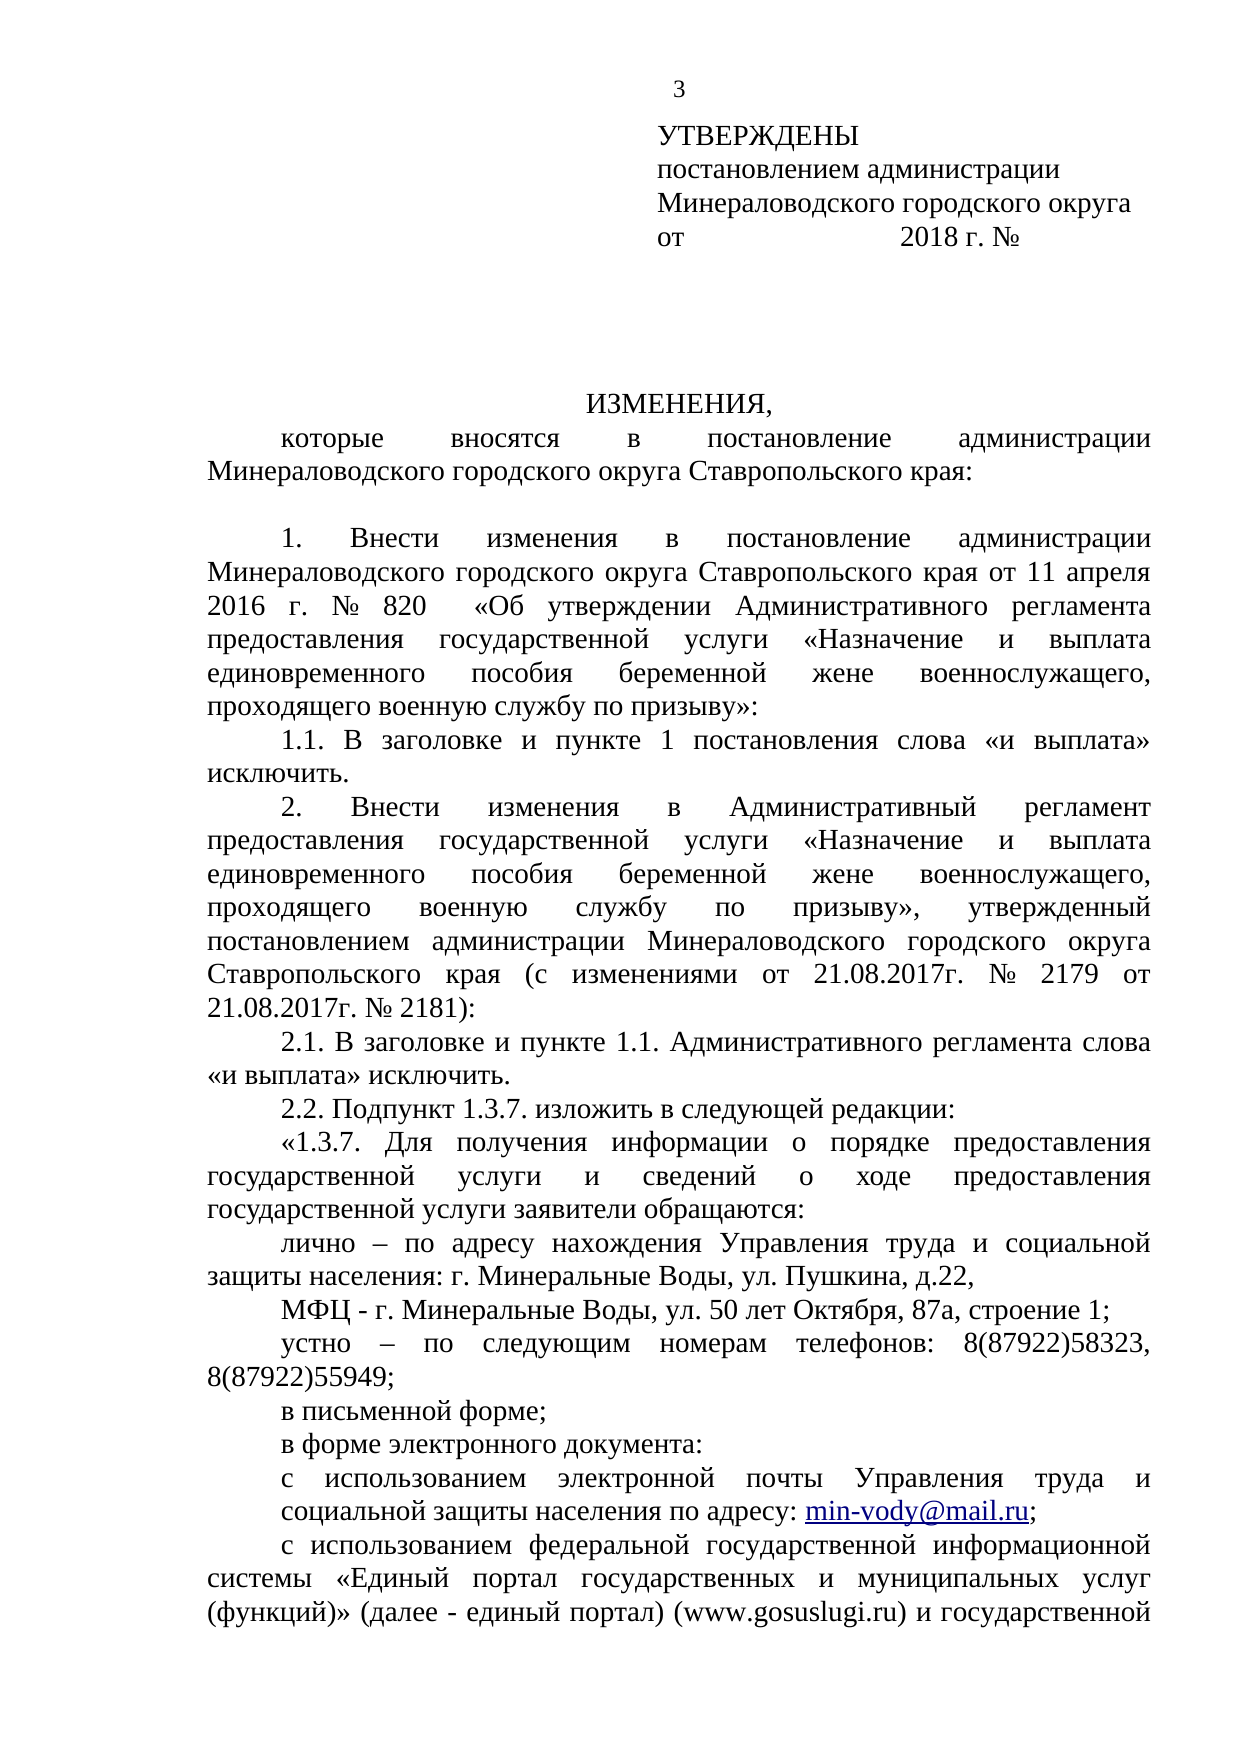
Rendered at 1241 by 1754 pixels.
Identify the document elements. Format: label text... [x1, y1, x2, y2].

text Минераловодского городского округа [657, 185, 1152, 219]
text в письменной форме; [207, 1393, 1152, 1426]
text МФЦ - г. Минеральные Воды, ул. 50 лет Октября, 87а, строение 1; [207, 1292, 1152, 1326]
text 2. Внести изменения в Административный регламент предоставления государственной услуги «Назначение и выплата единовременного пособия беременной жене военнослужащего, проходящего военную службу по призыву», утвержденный постановлением администрации Минераловодского городского округа Ставропольского края (с изменениями от 21.08.2017г. № 2179 от 21.08.2017г. № 2181): [207, 789, 1152, 1024]
text в форме электронного документа: [207, 1426, 1152, 1460]
text «1.3.7. Для получения информации о порядке предоставления государственной услуги и сведений о ходе предоставления государственной услуги заявители обращаются: [207, 1124, 1152, 1225]
text 2.1. В заголовке и пункте 1.1. Административного регламента слова «и выплата» исключить. [207, 1024, 1152, 1091]
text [207, 1527, 1152, 1627]
text от 2018 г. № [657, 219, 1152, 252]
text 1.1. В заголовке и пункте 1 постановления слова «и выплата» исключить. [207, 722, 1152, 789]
text устно – по следующим номерам телефонов: 8(87922)58323, 8(87922)55949; [207, 1326, 1152, 1393]
text лично – по адресу нахождения Управления труда и социальной защиты населения: г. Минеральные Воды, ул. Пушкина, д.22, [207, 1225, 1152, 1292]
text которые вносятся в постановление администрации Минераловодского городского округа Ставропольского края: [207, 420, 1152, 487]
text 1. Внести изменения в постановление администрации Минераловодского городского округа Ставропольского края от 11 апреля 2016 г. № 820 «Об утверждении Административного регламента предоставления государственной услуги «Назначение и выплата единовременного пособия беременной жене военнослужащего, проходящего военную службу по призыву»: [207, 521, 1152, 722]
text ИЗМЕНЕНИЯ, [207, 386, 1152, 420]
text с использованием электронной почты Управления труда и социальной защиты населения по адресу: min-vody@mail.ru; [281, 1460, 1152, 1527]
text постановлением администрации [657, 152, 1152, 185]
text 2.2. Подпункт 1.3.7. изложить в следующей редакции: [207, 1091, 1152, 1124]
text УТВЕРЖДЕНЫ [657, 118, 1152, 152]
